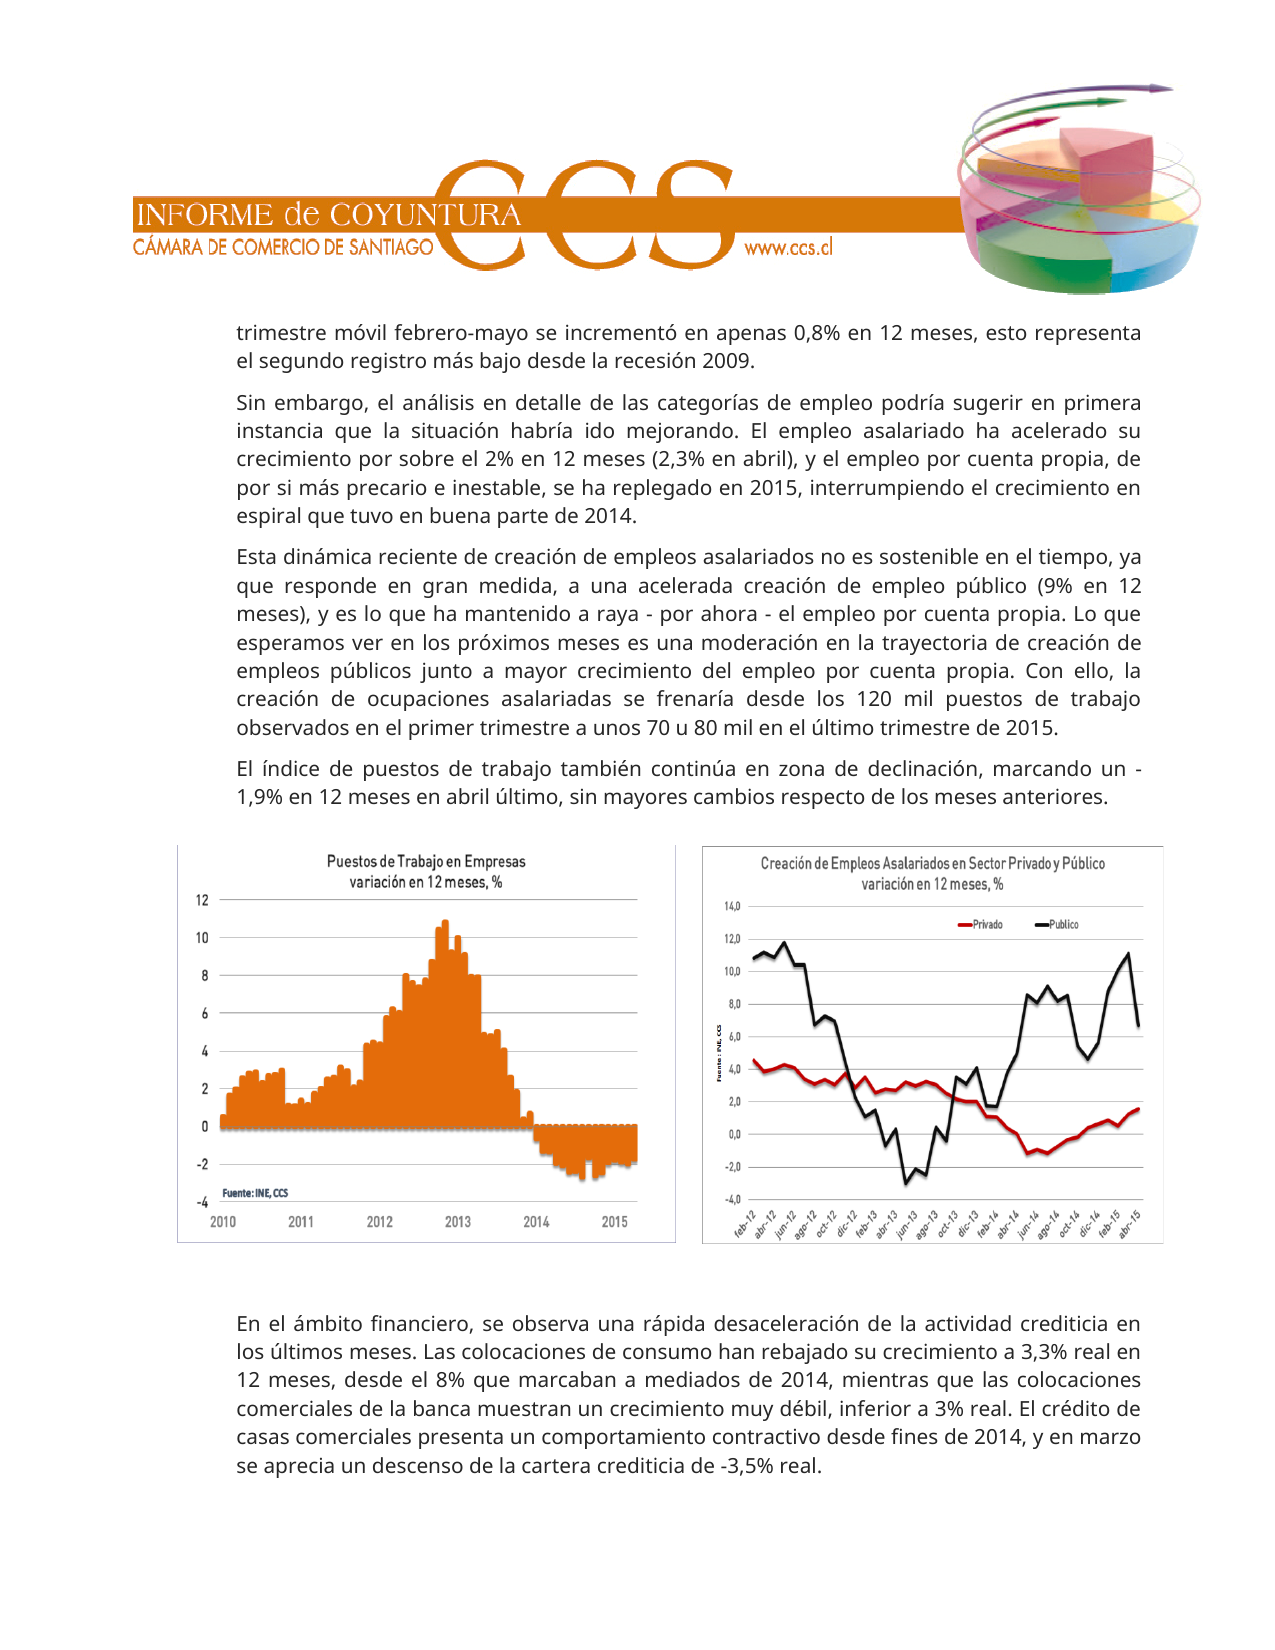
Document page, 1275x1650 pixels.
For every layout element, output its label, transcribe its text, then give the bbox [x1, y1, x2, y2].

picture [702, 846, 1164, 1244]
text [236, 148, 1143, 375]
text Esta dinámica reciente de creación de empleos asalariados no es sostenible en el tiempo, ya que responde en gran medida, a una acelerada creación de empleo público (9% en 12 meses), y es lo que ha mantenido a raya - por ahora - el empleo por cuenta propia. Lo que esperamos ver en los próximos meses es una moderación en la trayectoria de creación de empleos públicos junto a mayor crecimiento del empleo por cuenta propia. Con ello, la creación de ocupaciones asalariadas se frenaría desde los 120 mil puestos de trabajo observados en el primer trimestre a unos 70 u 80 mil en el último trimestre de 2015. [236, 542, 1143, 741]
picture [177, 845, 676, 1243]
text Sin embargo, el análisis en detalle de las categorías de empleo podría sugerir en primera instancia que la situación habría ido mejorando. El empleo asalariado ha acelerado su crecimiento por sobre el 2% en 12 meses (2,3% en abril), y el empleo por cuenta propia, de por si más precario e inestable, se ha replegado en 2015, interrumpiendo el crecimiento en espiral que tuvo en buena parte de 2014. [236, 388, 1143, 530]
text En el ámbito financiero, se observa una rápida desaceleración de la actividad crediticia en los últimos meses. Las colocaciones de consumo han rebajado su crecimiento a 3,3% real en 12 meses, desde el 8% que marcaban a mediados de 2014, mientras que las colocaciones comerciales de la banca muestran un crecimiento muy débil, inferior a 3% real. El crédito de casas comerciales presenta un comportamiento contractivo desde fines de 2014, y en marzo se aprecia un descenso de la cartera crediticia de -3,5% real. [236, 1309, 1143, 1479]
text El índice de puestos de trabajo también continúa en zona de declinación, marcando un -1,9% en 12 meses en abril último, sin mayores cambios respecto de los meses anteriores. [236, 754, 1143, 811]
picture [132, 64, 1212, 295]
